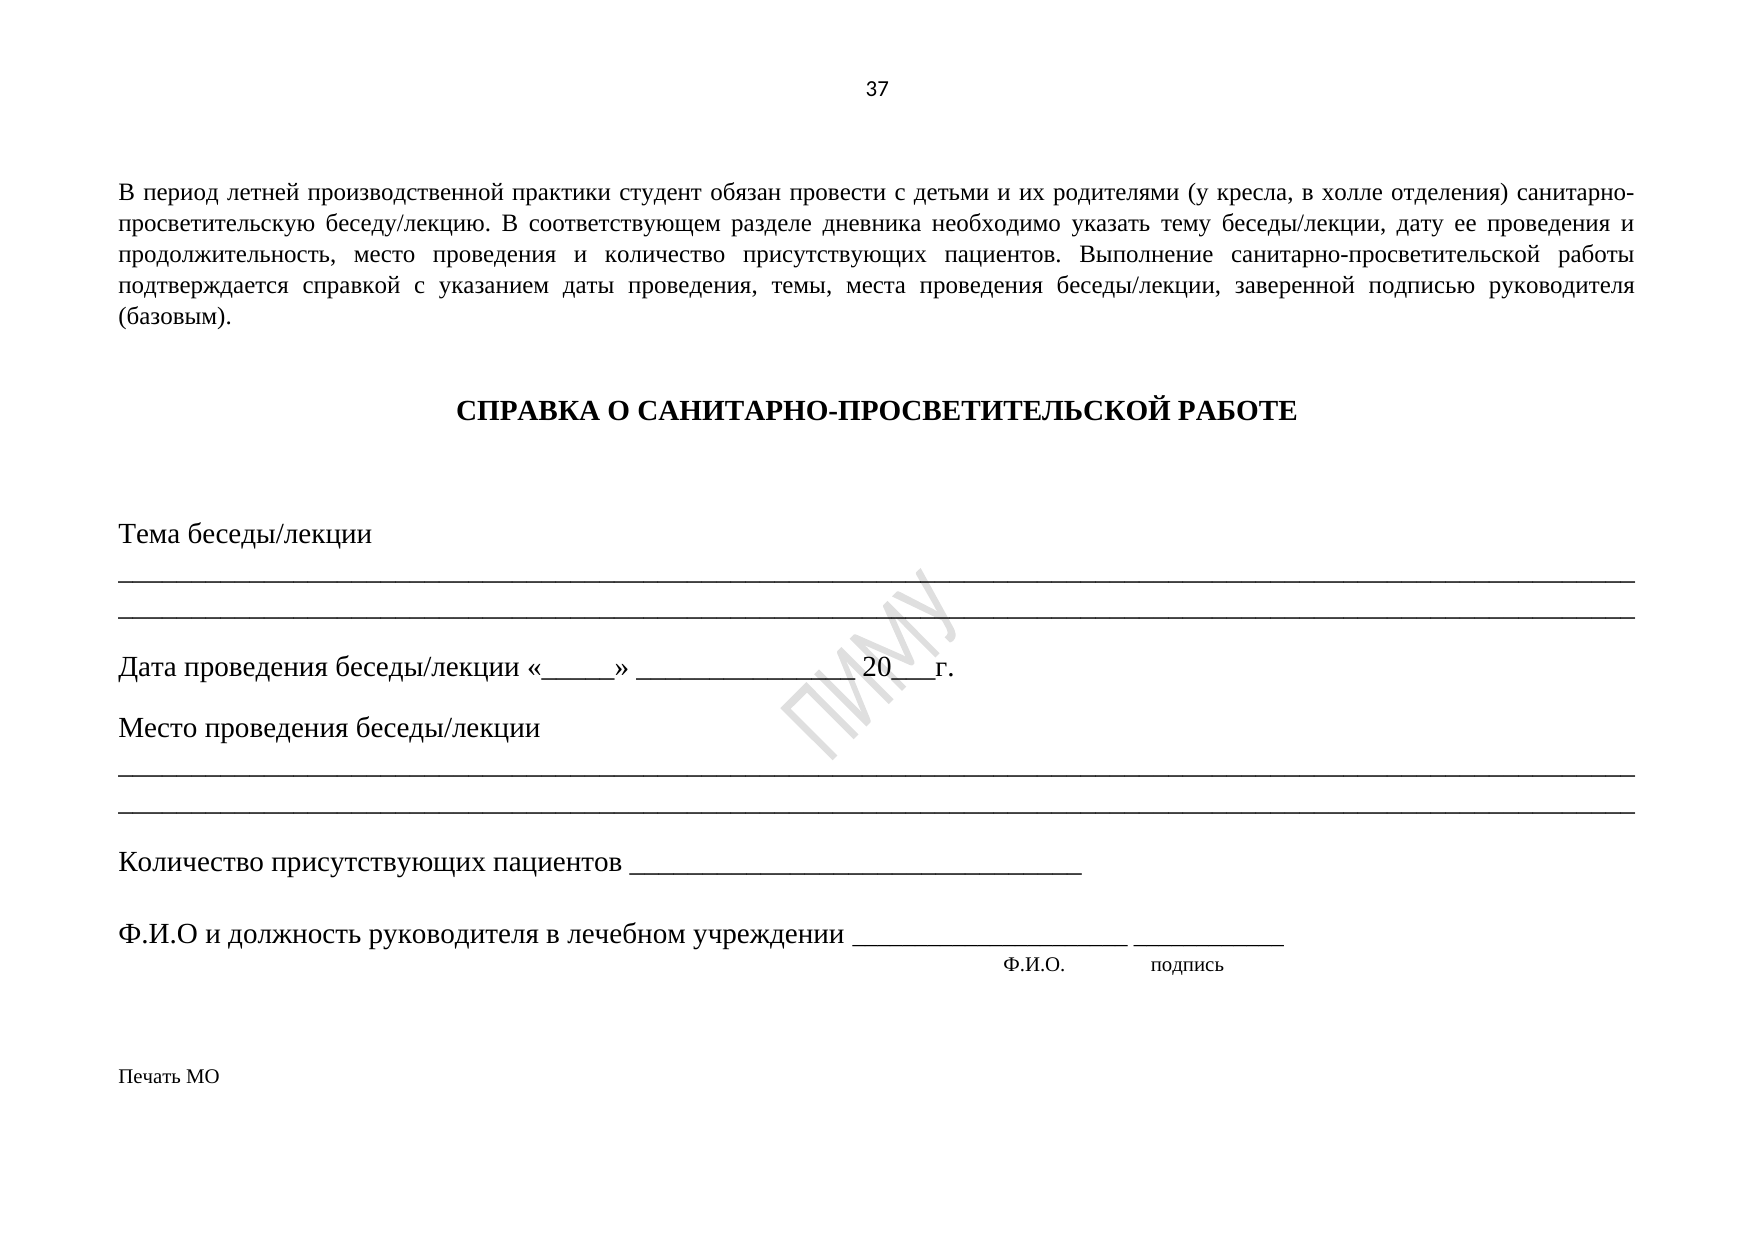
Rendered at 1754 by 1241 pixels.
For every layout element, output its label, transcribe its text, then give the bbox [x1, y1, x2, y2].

text Ф.И.О и должность руководителя в лечебном учреждении ______________________ ____________ [118, 916, 1636, 950]
text СПРАВКА О САНИТАРНО-ПРОСВЕТИТЕЛЬСКОЙ РАБОТЕ [118, 393, 1636, 427]
text Место проведения беседы/лекции ________________________________________________________________________________________________________________________________________________________________________________________________________________ [118, 710, 1636, 816]
text Количество присутствующих пациентов _______________________________ [118, 844, 1636, 877]
text Дата проведения беседы/лекции «_____» _______________ 20___г. [118, 649, 1636, 683]
text Ф.И.О. подпись [929, 952, 1636, 976]
text Тема беседы/лекции ________________________________________________________________________________________________________________________________________________________________________________________________________________ [118, 516, 1636, 622]
text Печать МО [118, 1064, 1636, 1088]
text В период летней производственной практики студент обязан провести с детьми и их родителями (у кресла, в холле отделения) санитарно-просветительскую беседу/лекцию. В соответствующем разделе дневника необходимо указать тему беседы/лекции, дату ее проведения и продолжительность, место проведения и количество присутствующих пациентов. Выполнение санитарно-просветительской работы подтверждается справкой с указанием даты проведения, темы, места проведения беседы/лекции, заверенной подписью руководителя (базовым). [118, 177, 1636, 330]
